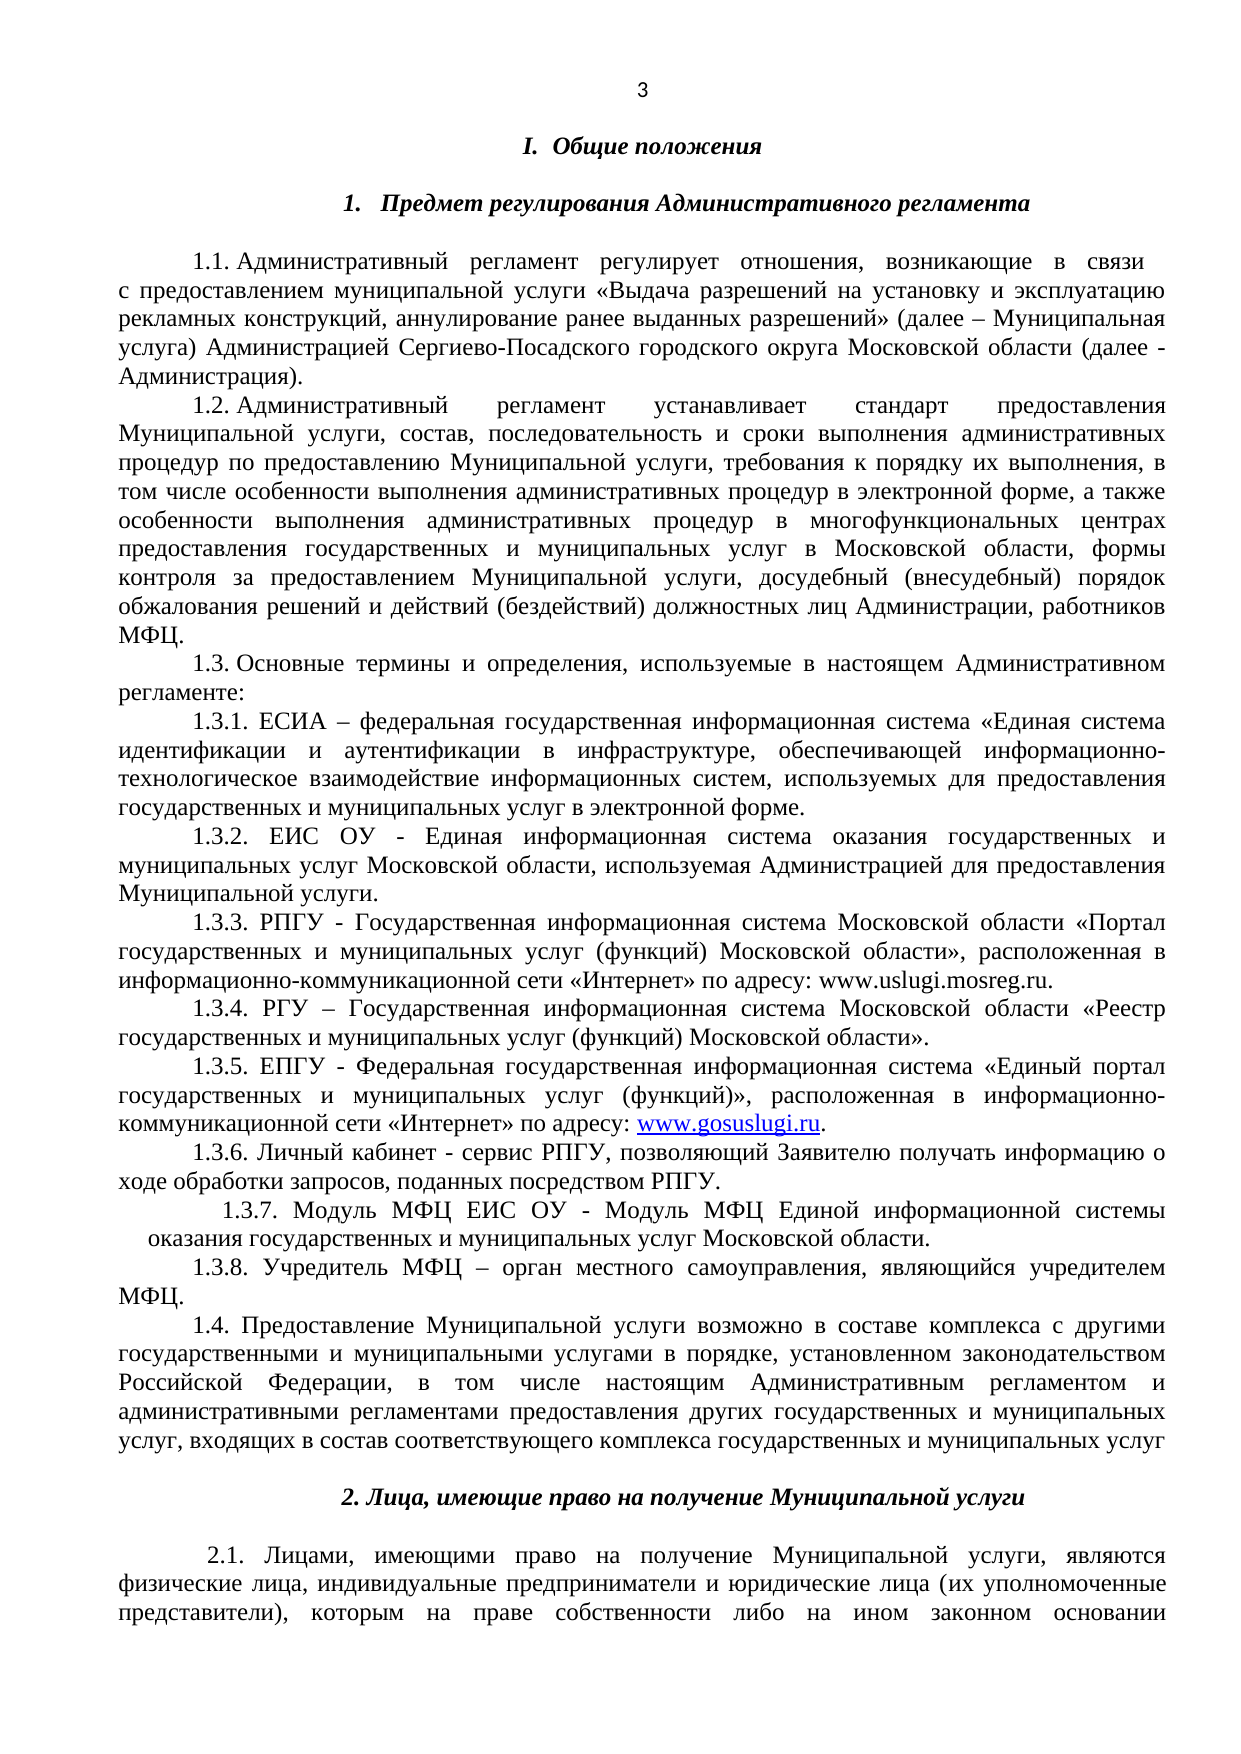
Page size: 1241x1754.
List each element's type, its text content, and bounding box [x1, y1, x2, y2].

text 2. Лица, имеющие право на получение Муниципальной услуги [200, 1482, 1167, 1511]
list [118, 1540, 1167, 1626]
list 1.3.1. ЕСИА – федеральная государственная информационная система «Единая система идентификации и аутентификации в инфраструктуре, обеспечивающей информационно-технологическое взаимодействие информационных систем, используемых для предоставления государственных и муниципальных услуг в электронной форме. [118, 706, 1167, 821]
list Предмет регулирования Административного регламента [207, 188, 1167, 217]
text 1.3.7. Модуль МФЦ ЕИС ОУ - Модуль МФЦ Единой информационной системы оказания государственных и муниципальных услуг Московской области. [148, 1195, 1167, 1252]
list 1.4. Предоставление Муниципальной услуги возможно в составе комплекса с другими государственными и муниципальными услугами в порядке, установленном законодательством Российской Федерации, в том числе настоящим Административным регламентом и административными регламентами предоставления других государственных и муниципальных услуг, входящих в состав соответствующего комплекса государственных и муниципальных услуг [118, 1310, 1167, 1453]
list 1.3.6. Личный кабинет - сервис РПГУ, позволяющий Заявителю получать информацию о ходе обработки запросов, поданных посредством РПГУ. [118, 1137, 1167, 1195]
list 1.3.4. РГУ – Государственная информационная система Московской области «Реестр государственных и муниципальных услуг (функций) Московской области». [118, 993, 1167, 1051]
text Общие положения [118, 131, 1167, 160]
list 1.3.5. ЕПГУ - Федеральная государственная информационная система «Единый портал государственных и муниципальных услуг (функций)», расположенная в информационно-коммуникационной сети «Интернет» по адресу: www.gosuslugi.ru. [118, 1051, 1167, 1137]
list 1.3.2. ЕИС ОУ - Единая информационная система оказания государственных и муниципальных услуг Московской области, используемая Администрацией для предоставления Муниципальной услуги. [118, 821, 1167, 907]
list 1.3.8. Учредитель МФЦ – орган местного самоуправления, являющийся учредителем МФЦ. [118, 1252, 1167, 1310]
text Основные термины и определения, используемые в настоящем Административном регламенте: [118, 648, 1167, 706]
text Административный регламент регулирует отношения, возникающие в связи с предоставлением муниципальной услуги «Выдача разрешений на установку и эксплуатацию рекламных конструкций, аннулирование ранее выданных разрешений» (далее – Муниципальная услуга) Администрацией Сергиево-Посадского городского округа Московской области (далее - Администрация). [118, 246, 1167, 390]
list 1.3.3. РПГУ - Государственная информационная система Московской области «Портал государственных и муниципальных услуг (функций) Московской области», расположенная в информационно-коммуникационной сети «Интернет» по адресу: www.uslugi.mosreg.ru. [118, 907, 1167, 993]
text Административный регламент устанавливает стандарт предоставления Муниципальной услуги, состав, последовательность и сроки выполнения административных процедур по предоставлению Муниципальной услуги, требования к порядку их выполнения, в том числе особенности выполнения административных процедур в электронной форме, а также особенности выполнения административных процедур в многофункциональных центрах предоставления государственных и муниципальных услуг в Московской области, формы контроля за предоставлением Муниципальной услуги, досудебный (внесудебный) порядок обжалования решений и действий (бездействий) должностных лиц Администрации, работников МФЦ. [118, 390, 1167, 648]
